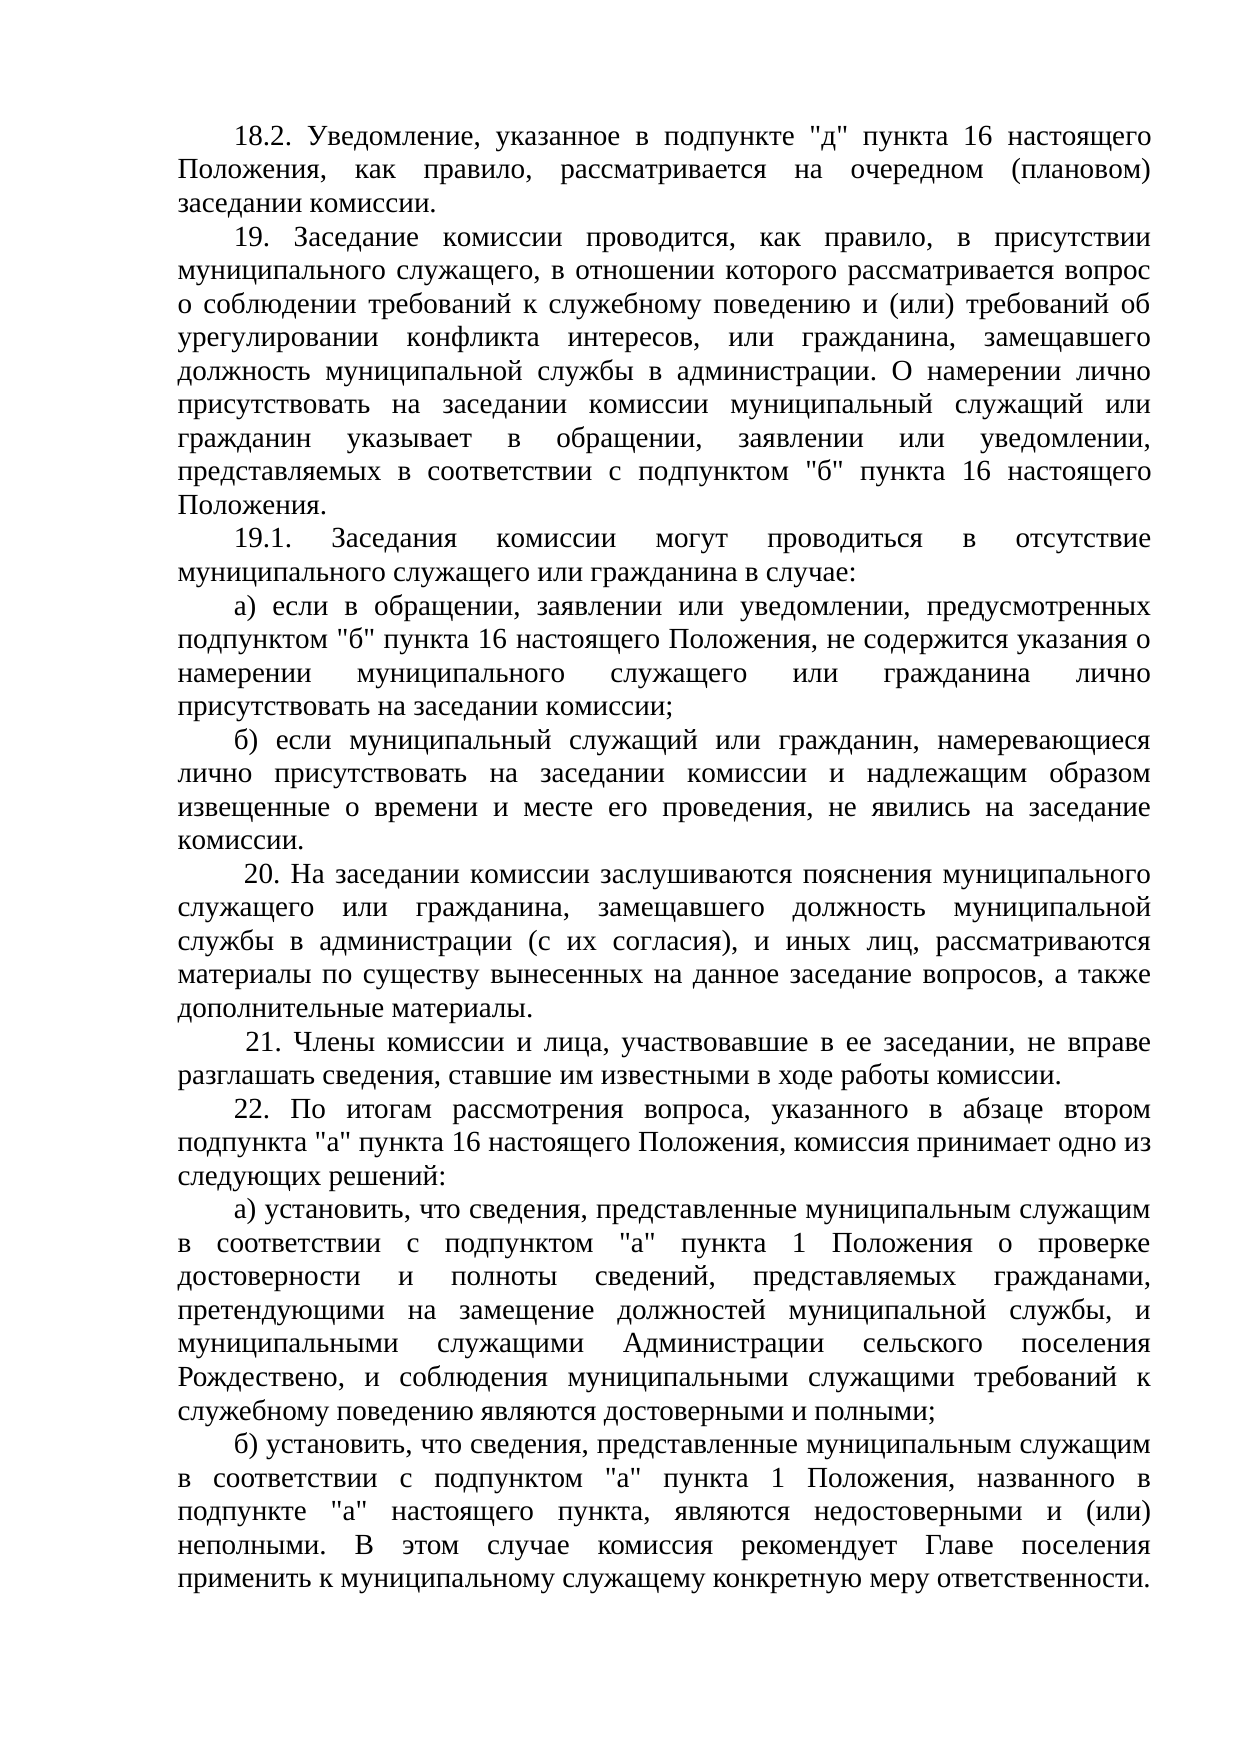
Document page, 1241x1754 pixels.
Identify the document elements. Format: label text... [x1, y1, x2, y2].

text 22. По итогам рассмотрения вопроса, указанного в абзаце втором подпункта "а" пункта 16 настоящего Положения, комиссия принимает одно из следующих решений: [177, 1091, 1152, 1191]
text 19.1. Заседания комиссии могут проводиться в отсутствие муниципального служащего или гражданина в случае: [177, 521, 1152, 588]
text б) установить, что сведения, представленные муниципальным служащим в соответствии с подпунктом "а" пункта 1 Положения, названного в подпункте "а" настоящего пункта, являются недостоверными и (или) неполными. В этом случае комиссия рекомендует Главе поселения применить к муниципальному служащему конкретную меру ответственности. [177, 1426, 1152, 1594]
text а) установить, что сведения, представленные муниципальным служащим в соответствии с подпунктом "а" пункта 1 Положения о проверке достоверности и полноты сведений, представляемых гражданами, претендующими на замещение должностей муниципальной службы, и муниципальными служащими Администрации сельского поселения Рождествено, и соблюдения муниципальными служащими требований к служебному поведению являются достоверными и полными; [177, 1191, 1152, 1426]
text 19. Заседание комиссии проводится, как правило, в присутствии муниципального служащего, в отношении которого рассматривается вопрос о соблюдении требований к служебному поведению и (или) требований об урегулировании конфликта интересов, или гражданина, замещавшего должность муниципальной службы в администрации. О намерении лично присутствовать на заседании комиссии муниципальный служащий или гражданин указывает в обращении, заявлении или уведомлении, представляемых в соответствии с подпунктом "б" пункта 16 настоящего Положения. [177, 219, 1152, 521]
text 21. Члены комиссии и лица, участвовавшие в ее заседании, не вправе разглашать сведения, ставшие им известными в ходе работы комиссии. [177, 1024, 1152, 1091]
text а) если в обращении, заявлении или уведомлении, предусмотренных подпунктом "б" пункта 16 настоящего Положения, не содержится указания о намерении муниципального служащего или гражданина лично присутствовать на заседании комиссии; [177, 588, 1152, 722]
text 18.2. Уведомление, указанное в подпункте "д" пункта 16 настоящего Положения, как правило, рассматривается на очередном (плановом) заседании комиссии. [177, 118, 1152, 219]
text 20. На заседании комиссии заслушиваются пояснения муниципального служащего или гражданина, замещавшего должность муниципальной службы в администрации (с их согласия), и иных лиц, рассматриваются материалы по существу вынесенных на данное заседание вопросов, а также дополнительные материалы. [177, 856, 1152, 1024]
text б) если муниципальный служащий или гражданин, намеревающиеся лично присутствовать на заседании комиссии и надлежащим образом извещенные о времени и месте его проведения, не явились на заседание комиссии. [177, 722, 1152, 856]
